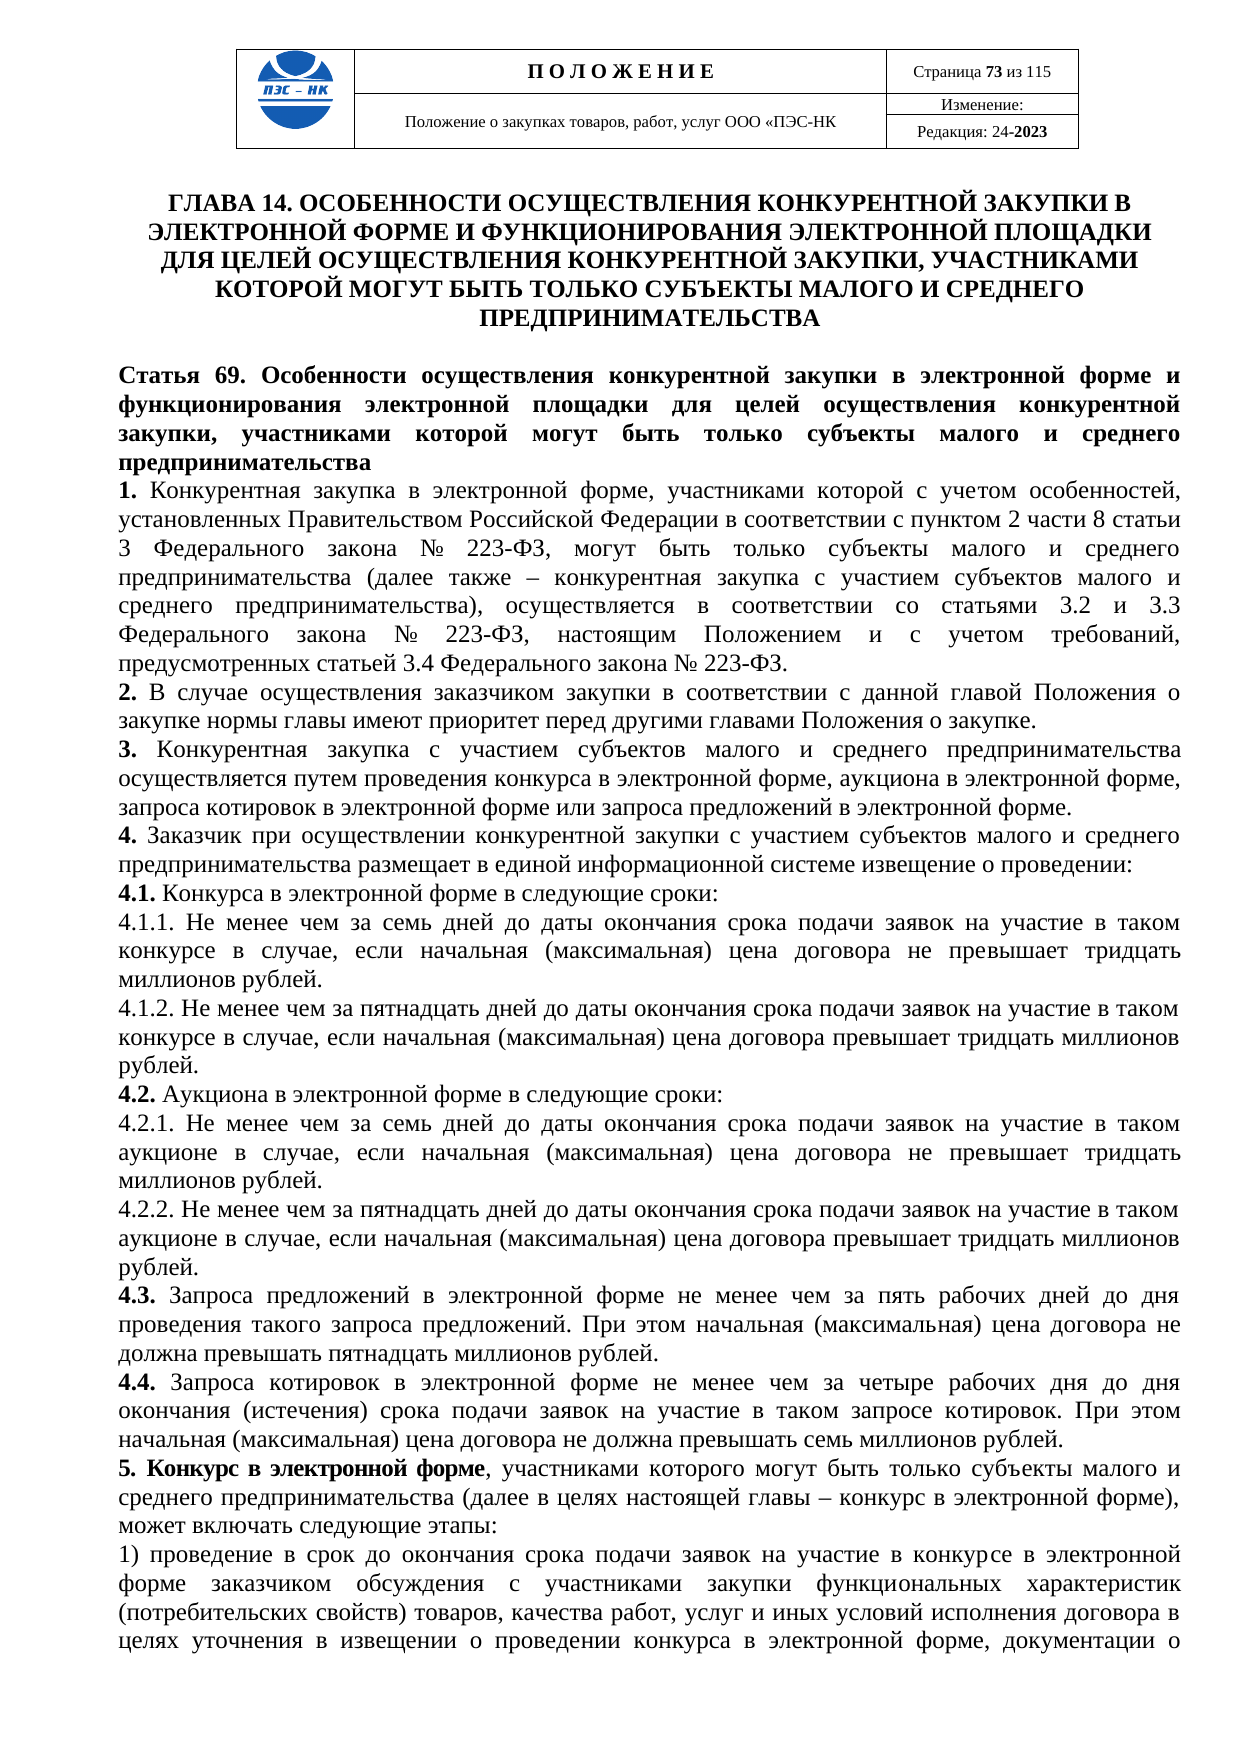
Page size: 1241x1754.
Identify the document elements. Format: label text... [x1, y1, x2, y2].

text 4. Заказчик при осуществлении конкурентной закупки с участием субъектов малого и среднего предпринимательства размещает в единой информационной системе извещение о проведении: [118, 820, 1181, 878]
text 4.2.2. Не менее чем за пятнадцать дней до даты окончания срока подачи заявок на участие в таком аукционе в случае, если начальная (максимальная) цена договора превышает тридцать миллионов рублей. [118, 1194, 1181, 1280]
text Статья 69. Особенности осуществления конкурентной закупки в электронной форме и функционирования электронной площадки для целей осуществления конкурентной закупки, участниками которой могут быть только субъекты малого и среднего предпринимательства [118, 360, 1181, 475]
list ГЛАВА 14. ОСОБЕННОСТИ ОСУЩЕСТВЛЕНИЯ КОНКУРЕНТНОЙ ЗАКУПКИ В ЭЛЕКТРОННОЙ ФОРМЕ И ФУНКЦИОНИРОВАНИЯ ЭЛЕКТРОННОЙ ПЛОЩАДКИ ДЛЯ ЦЕЛЕЙ ОСУЩЕСТВЛЕНИЯ КОНКУРЕНТНОЙ ЗАКУПКИ, УЧАСТНИКАМИ КОТОРОЙ МОГУТ БЫТЬ ТОЛЬКО СУБЪЕКТЫ МАЛОГО И СРЕДНЕГО ПРЕДПРИНИМАТЕЛЬСТВА [118, 188, 1181, 332]
text 4.2. Аукциона в электронной форме в следующие сроки: [118, 1079, 1181, 1108]
text 2. В случае осуществления заказчиком закупки в соответствии с данной главой Положения о закупке нормы главы имеют приоритет перед другими главами Положения о закупке. [118, 677, 1181, 734]
text 4.1.2. Не менее чем за пятнадцать дней до даты окончания срока подачи заявок на участие в таком конкурсе в случае, если начальная (максимальная) цена договора превышает тридцать миллионов рублей. [118, 993, 1181, 1079]
text 1. Конкурентная закупка в электронной форме, участниками которой с учетом особенностей, установленных Правительством Российской Федерации в соответствии с пунктом 2 части 8 статьи 3 Федерального закона № 223-ФЗ, могут быть только субъекты малого и среднего предпринимательства (далее также – конкурентная закупка с участием субъектов малого и среднего предпринимательства), осуществляется в соответствии со статьями 3.2 и 3.3 Федерального закона № 223-ФЗ, настоящим Положением и с учетом требований, предусмотренных статьей 3.4 Федерального закона № 223-ФЗ. [118, 475, 1181, 677]
text 4.1. Конкурса в электронной форме в следующие сроки: [118, 878, 1181, 907]
text 3. Конкурентная закупка с участием субъектов малого и среднего предпринимательства осуществляется путем проведения конкурса в электронной форме, аукциона в электронной форме, запроса котировок в электронной форме или запроса предложений в электронной форме. [118, 734, 1181, 820]
text 4.2.1. Не менее чем за семь дней до даты окончания срока подачи заявок на участие в таком аукционе в случае, если начальная (максимальная) цена договора не превышает тридцать миллионов рублей. [118, 1108, 1181, 1194]
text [118, 1539, 1181, 1654]
text 4.1.1. Не менее чем за семь дней до даты окончания срока подачи заявок на участие в таком конкурсе в случае, если начальная (максимальная) цена договора не превышает тридцать миллионов рублей. [118, 907, 1181, 993]
text 4.3. Запроса предложений в электронной форме не менее чем за пять рабочих дней до дня проведения такого запроса предложений. При этом начальная (максимальная) цена договора не должна превышать пятнадцать миллионов рублей. [118, 1280, 1181, 1367]
text 5. Конкурс в электронной форме, участниками которого могут быть только субъекты малого и среднего предпринимательства (далее в целях настоящей главы – конкурс в электронной форме), может включать следующие этапы: [118, 1453, 1181, 1539]
picture [257, 49, 334, 130]
text 4.4. Запроса котировок в электронной форме не менее чем за четыре рабочих дня до дня окончания (истечения) срока подачи заявок на участие в таком запросе котировок. При этом начальная (максимальная) цена договора не должна превышать семь миллионов рублей. [118, 1367, 1181, 1453]
